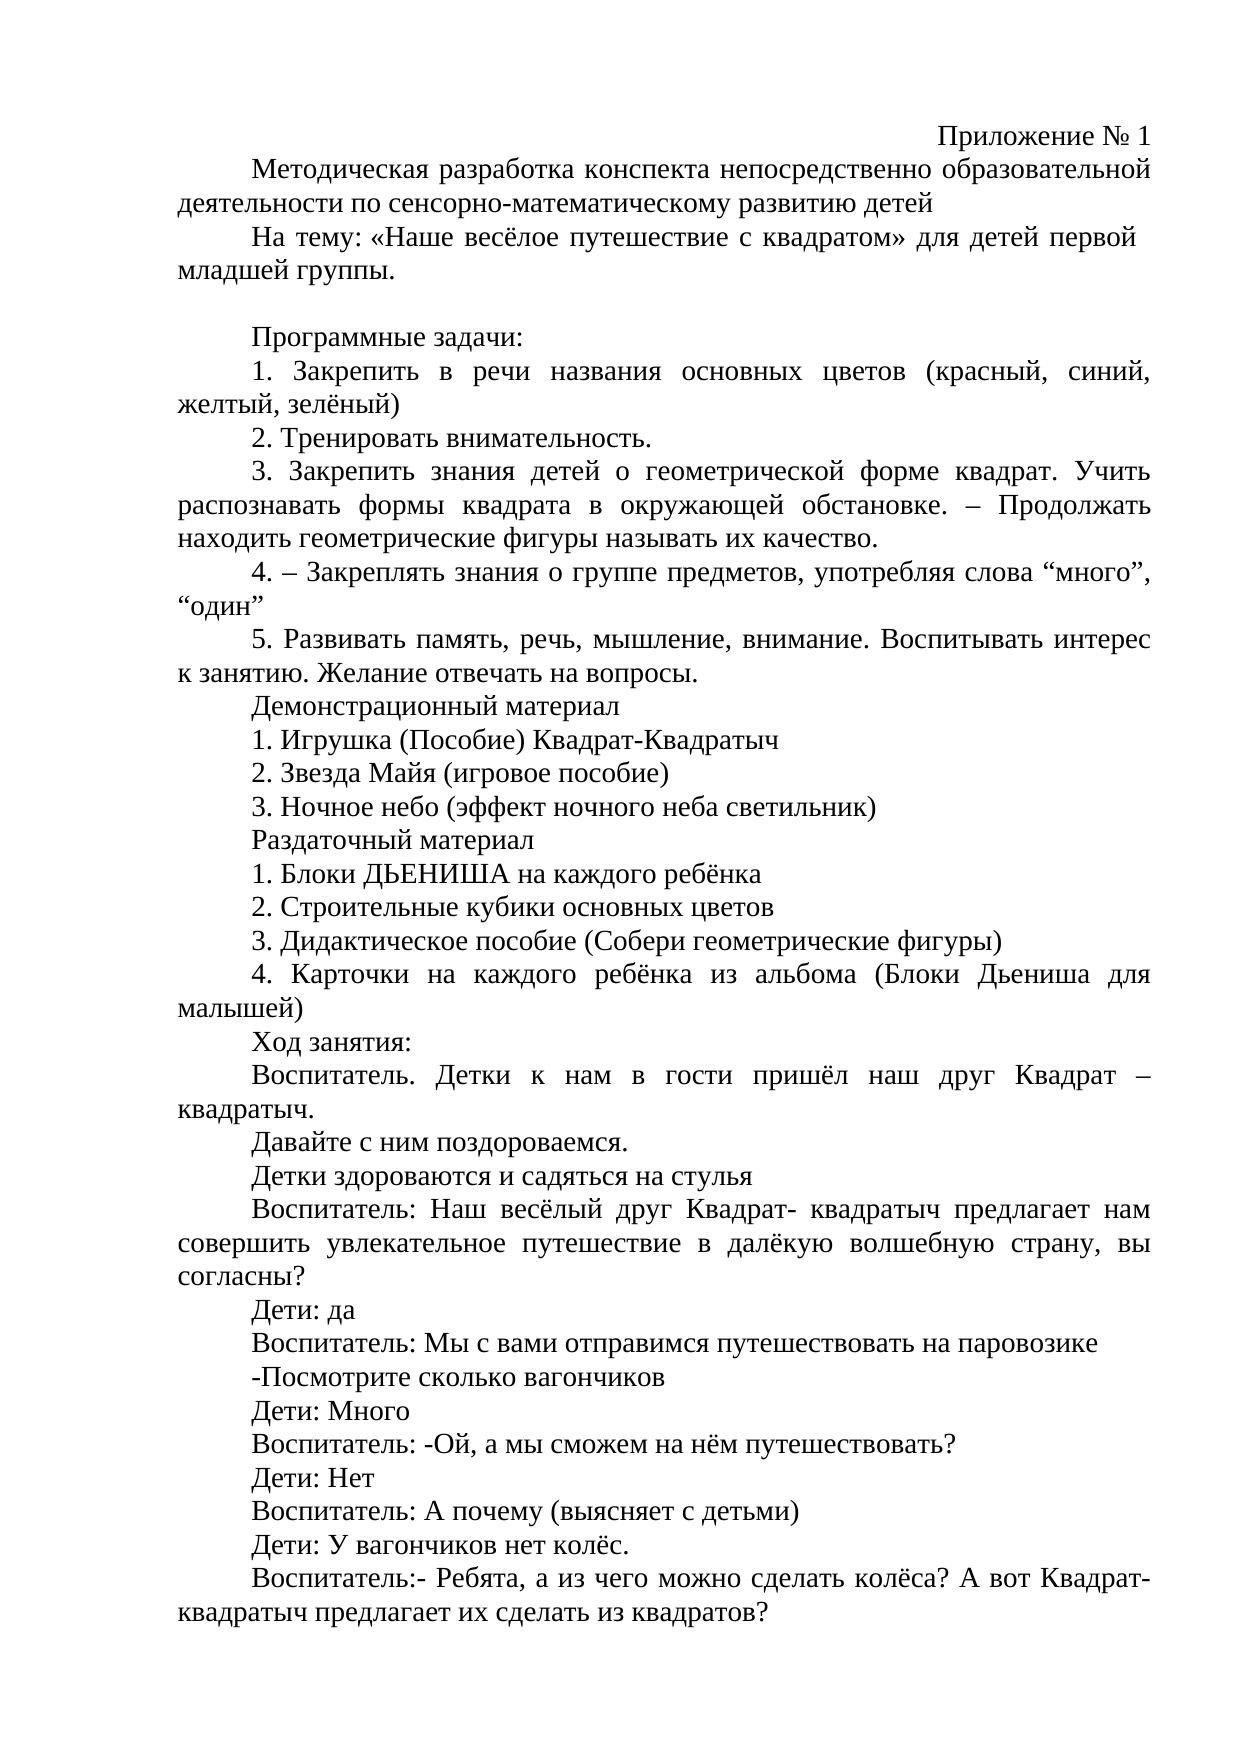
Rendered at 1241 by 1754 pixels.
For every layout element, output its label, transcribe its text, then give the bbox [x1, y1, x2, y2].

text Методическая разработка конспекта непосредственно образовательной деятельности по сенсорно-математическому развитию детей [177, 152, 1152, 219]
text 1. Блоки ДЬЕНИША на каждого ребёнка [177, 856, 1152, 889]
text Дети: Нет [177, 1460, 1152, 1493]
text Приложение № 1 [177, 118, 1152, 152]
text 3. Ночное небо (эффект ночного неба светильник) [177, 789, 1152, 822]
text 1. Закрепить в речи названия основных цветов (красный, синий, желтый, зелёный) [177, 353, 1152, 420]
text Воспитатель. Детки к нам в гости пришёл наш друг Квадрат –квадратыч. [177, 1057, 1152, 1124]
text Ход занятия: [177, 1024, 1152, 1057]
text Демонстрационный материал [177, 688, 1152, 722]
text -Посмотрите сколько вагончиков [177, 1359, 1152, 1393]
text Давайте с ним поздороваемся. [177, 1124, 1152, 1158]
text 4. Карточки на каждого ребёнка из альбома (Блоки Дьениша для малышей) [177, 957, 1152, 1024]
text 3. Закрепить знания детей о геометрической форме квадрат. Учить распознавать формы квадрата в окружающей обстановке. – Продолжать находить геометрические фигуры называть их качество. [177, 453, 1152, 554]
text 4. – Закреплять знания о группе предметов, употребляя слова “много”, “один” [177, 554, 1152, 621]
text Раздаточный материал [177, 822, 1152, 856]
text Дети: да [177, 1292, 1152, 1326]
text Детки здороваются и садяться на стулья [177, 1158, 1152, 1191]
text 2. Строительные кубики основных цветов [177, 889, 1152, 923]
text Воспитатель: Наш весёлый друг Квадрат- квадратыч предлагает нам совершить увлекательное путешествие в далёкую волшебную страну, вы согласны? [177, 1191, 1152, 1292]
text 2. Тренировать внимательность. [177, 420, 1152, 453]
text Воспитатель: Мы с вами отправимся путешествовать на паровозике [177, 1326, 1152, 1359]
text Воспитатель: А почему (выясняет с детьми) [177, 1493, 1152, 1527]
text Воспитатель:- Ребята, а из чего можно сделать колёса? А вот Квадрат-квадратыч предлагает их сделать из квадратов? [177, 1560, 1152, 1627]
text 5. Развивать память, речь, мышление, внимание. Воспитывать интерес к занятию. Желание отвечать на вопросы. [177, 621, 1152, 688]
text 2. Звезда Майя (игровое пособие) [177, 755, 1152, 789]
text Программные задачи: [177, 319, 1152, 353]
text 1. Игрушка (Пособие) Квадрат-Квадратыч [177, 722, 1152, 755]
text 3. Дидактическое пособие (Собери геометрические фигуры) [177, 923, 1152, 957]
text Дети: У вагончиков нет колёс. [177, 1527, 1152, 1560]
text На тему: «Наше весёлое путешествие с квадратом» для детей первой младшей группы. [177, 219, 1152, 286]
text Дети: Много [177, 1393, 1152, 1426]
text Воспитатель: -Ой, а мы сможем на нём путешествовать? [177, 1426, 1152, 1460]
